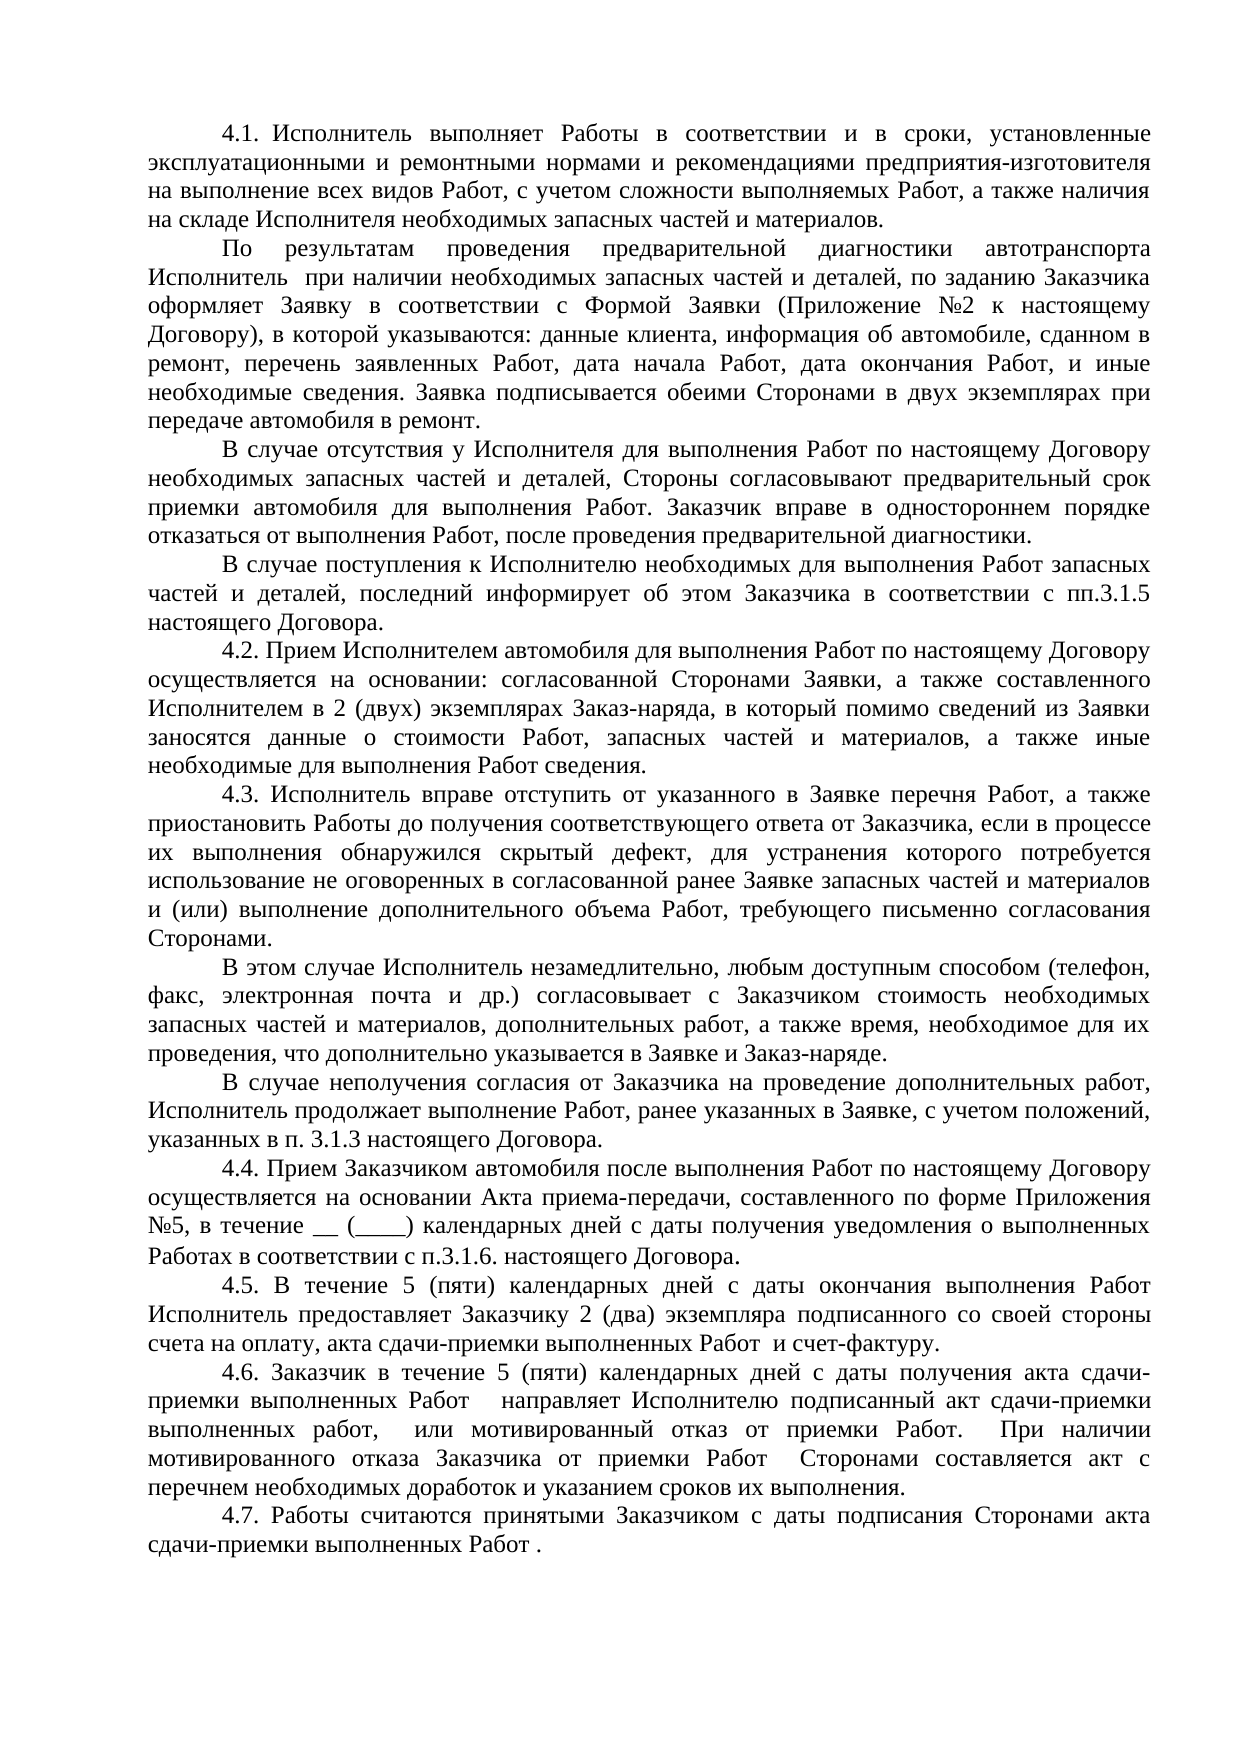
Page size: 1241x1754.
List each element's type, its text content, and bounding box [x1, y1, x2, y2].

text 4.2. Прием Исполнителем автомобиля для выполнения Работ по настоящему Договору осуществляется на основании: согласованной Сторонами Заявки, а также составленного Исполнителем в 2 (двух) экземплярах Заказ-наряда, в который помимо сведений из Заявки заносятся данные о стоимости Работ, запасных частей и материалов, а также иные необходимые для выполнения Работ сведения. [148, 636, 1152, 779]
text В случае отсутствия у Исполнителя для выполнения Работ по настоящему Договору необходимых запасных частей и деталей, Стороны согласовывают предварительный срок приемки автомобиля для выполнения Работ. Заказчик вправе в одностороннем порядке отказаться от выполнения Работ, после проведения предварительной диагностики. [148, 434, 1152, 549]
text 4.7. Работы считаются принятыми Заказчиком с даты подписания Сторонами акта сдачи-приемки выполненных Работ . [148, 1501, 1152, 1558]
list Исполнитель выполняет Работы в соответствии и в сроки, установленные эксплуатационными и ремонтными нормами и рекомендациями предприятия-изготовителя на выполнение всех видов Работ, с учетом сложности выполняемых Работ, а также наличия на складе Исполнителя необходимых запасных частей и материалов. [148, 118, 1152, 233]
text 4.3. Исполнитель вправе отступить от указанного в Заявке перечня Работ, а также приостановить Работы до получения соответствующего ответа от Заказчика, если в процессе их выполнения обнаружился скрытый дефект, для устранения которого потребуется использование не оговоренных в согласованной ранее Заявке запасных частей и материалов и (или) выполнение дополнительного объема Работ, требующего письменно согласования Сторонами. [148, 779, 1152, 952]
text 4.5. В течение 5 (пяти) календарных дней с даты окончания выполнения Работ Исполнитель предоставляет Заказчику 2 (два) экземпляра подписанного со своей стороны счета на оплату, акта сдачи-приемки выполненных Работ и счет-фактуру. [148, 1271, 1152, 1357]
text По результатам проведения предварительной диагностики автотранспорта Исполнитель при наличии необходимых запасных частей и деталей, по заданию Заказчика оформляет Заявку в соответствии с Формой Заявки (Приложение №2 к настоящему Договору), в которой указываются: данные клиента, информация об автомобиле, сданном в ремонт, перечень заявленных Работ, дата начала Работ, дата окончания Работ, и иные необходимые сведения. Заявка подписывается обеими Сторонами в двух экземплярах при передаче автомобиля в ремонт. [148, 233, 1152, 434]
text В случае неполучения согласия от Заказчика на проведение дополнительных работ, Исполнитель продолжает выполнение Работ, ранее указанных в Заявке, с учетом положений, указанных в п. 3.1.3 настоящего Договора. [148, 1067, 1152, 1153]
text 4.4. Прием Заказчиком автомобиля после выполнения Работ по настоящему Договору осуществляется на основании Акта приема-передачи, составленного по форме Приложения №5, в течение __ (____) календарных дней с даты получения уведомления о выполненных Работах в соответствии с п.3.1.6. настоящего Договора. [148, 1153, 1152, 1271]
text В случае поступления к Исполнителю необходимых для выполнения Работ запасных частей и деталей, последний информирует об этом Заказчика в соответствии с пп.3.1.5 настоящего Договора. [148, 549, 1152, 636]
text 4.6. Заказчик в течение 5 (пяти) календарных дней с даты получения акта сдачи-приемки выполненных Работ направляет Исполнителю подписанный акт сдачи-приемки выполненных работ, или мотивированный отказ от приемки Работ. При наличии мотивированного отказа Заказчика от приемки Работ Сторонами составляется акт с перечнем необходимых доработок и указанием сроков их выполнения. [148, 1357, 1152, 1501]
text В этом случае Исполнитель незамедлительно, любым доступным способом (телефон, факс, электронная почта и др.) согласовывает с Заказчиком стоимость необходимых запасных частей и материалов, дополнительных работ, а также время, необходимое для их проведения, что дополнительно указывается в Заявке и Заказ-наряде. [148, 952, 1152, 1067]
